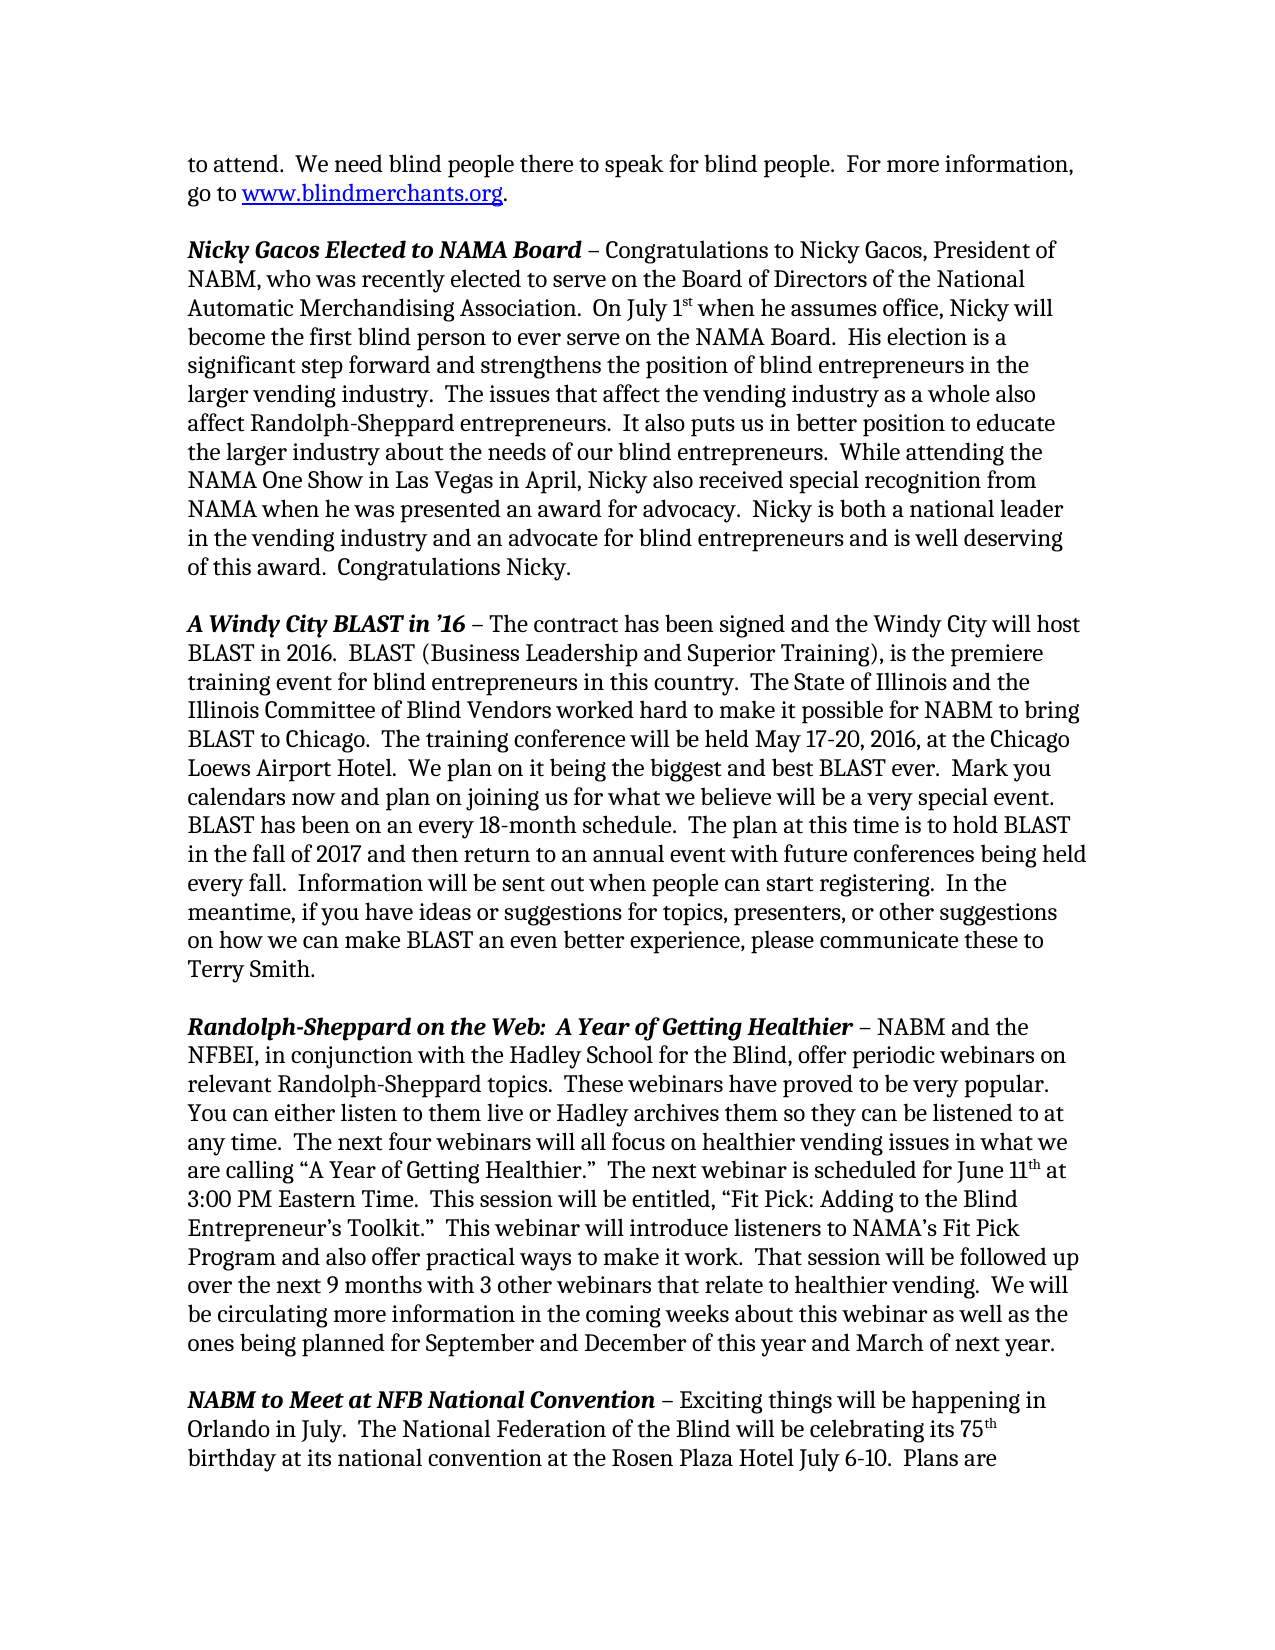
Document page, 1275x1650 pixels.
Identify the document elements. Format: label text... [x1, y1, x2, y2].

text Randolph-Sheppard on the Web: A Year of Getting Healthier – NABM and the NFBEI, in conjunction with the Hadley School for the Blind, offer periodic webinars on relevant Randolph-Sheppard topics. These webinars have proved to be very popular. You can either listen to them live or Hadley archives them so they can be listened to at any time. The next four webinars will all focus on healthier vending issues in what we are calling “A Year of Getting Healthier.” The next webinar is scheduled for June 11th at 3:00 PM Eastern Time. This session will be entitled, “Fit Pick: Adding to the Blind Entrepreneur’s Toolkit.” This webinar will introduce listeners to NAMA’s Fit Pick Program and also offer practical ways to make it work. That session will be followed up over the next 9 months with 3 other webinars that relate to healthier vending. We will be circulating more information in the coming weeks about this webinar as well as the ones being planned for September and December of this year and March of next year. [187, 1012, 1087, 1357]
text Nicky Gacos Elected to NAMA Board – Congratulations to Nicky Gacos, President of NABM, who was recently elected to serve on the Board of Directors of the National Automatic Merchandising Association. On July 1st when he assumes office, Nicky will become the first blind person to ever serve on the NAMA Board. His election is a significant step forward and strengthens the position of blind entrepreneurs in the larger vending industry. The issues that affect the vending industry as a whole also affect Randolph-Sheppard entrepreneurs. It also puts us in better position to educate the larger industry about the needs of our blind entrepreneurs. While attending the NAMA One Show in Las Vegas in April, Nicky also received special recognition from NAMA when he was presented an award for advocacy. Nicky is both a national leader in the vending industry and an advocate for blind entrepreneurs and is well deserving of this award. Congratulations Nicky. [187, 236, 1087, 581]
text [187, 150, 1087, 207]
text A Windy City BLAST in ’16 – The contract has been signed and the Windy City will host BLAST in 2016. BLAST (Business Leadership and Superior Training), is the premiere training event for blind entrepreneurs in this country. The State of Illinois and the Illinois Committee of Blind Vendors worked hard to make it possible for NABM to bring BLAST to Chicago. The training conference will be held May 17-20, 2016, at the Chicago Loews Airport Hotel. We plan on it being the biggest and best BLAST ever. Mark you calendars now and plan on joining us for what we believe will be a very special event. BLAST has been on an every 18-month schedule. The plan at this time is to hold BLAST in the fall of 2017 and then return to an annual event with future conferences being held every fall. Information will be sent out when people can start registering. In the meantime, if you have ideas or suggestions for topics, presenters, or other suggestions on how we can make BLAST an even better experience, please communicate these to Terry Smith. [187, 610, 1087, 984]
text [187, 1386, 1087, 1472]
